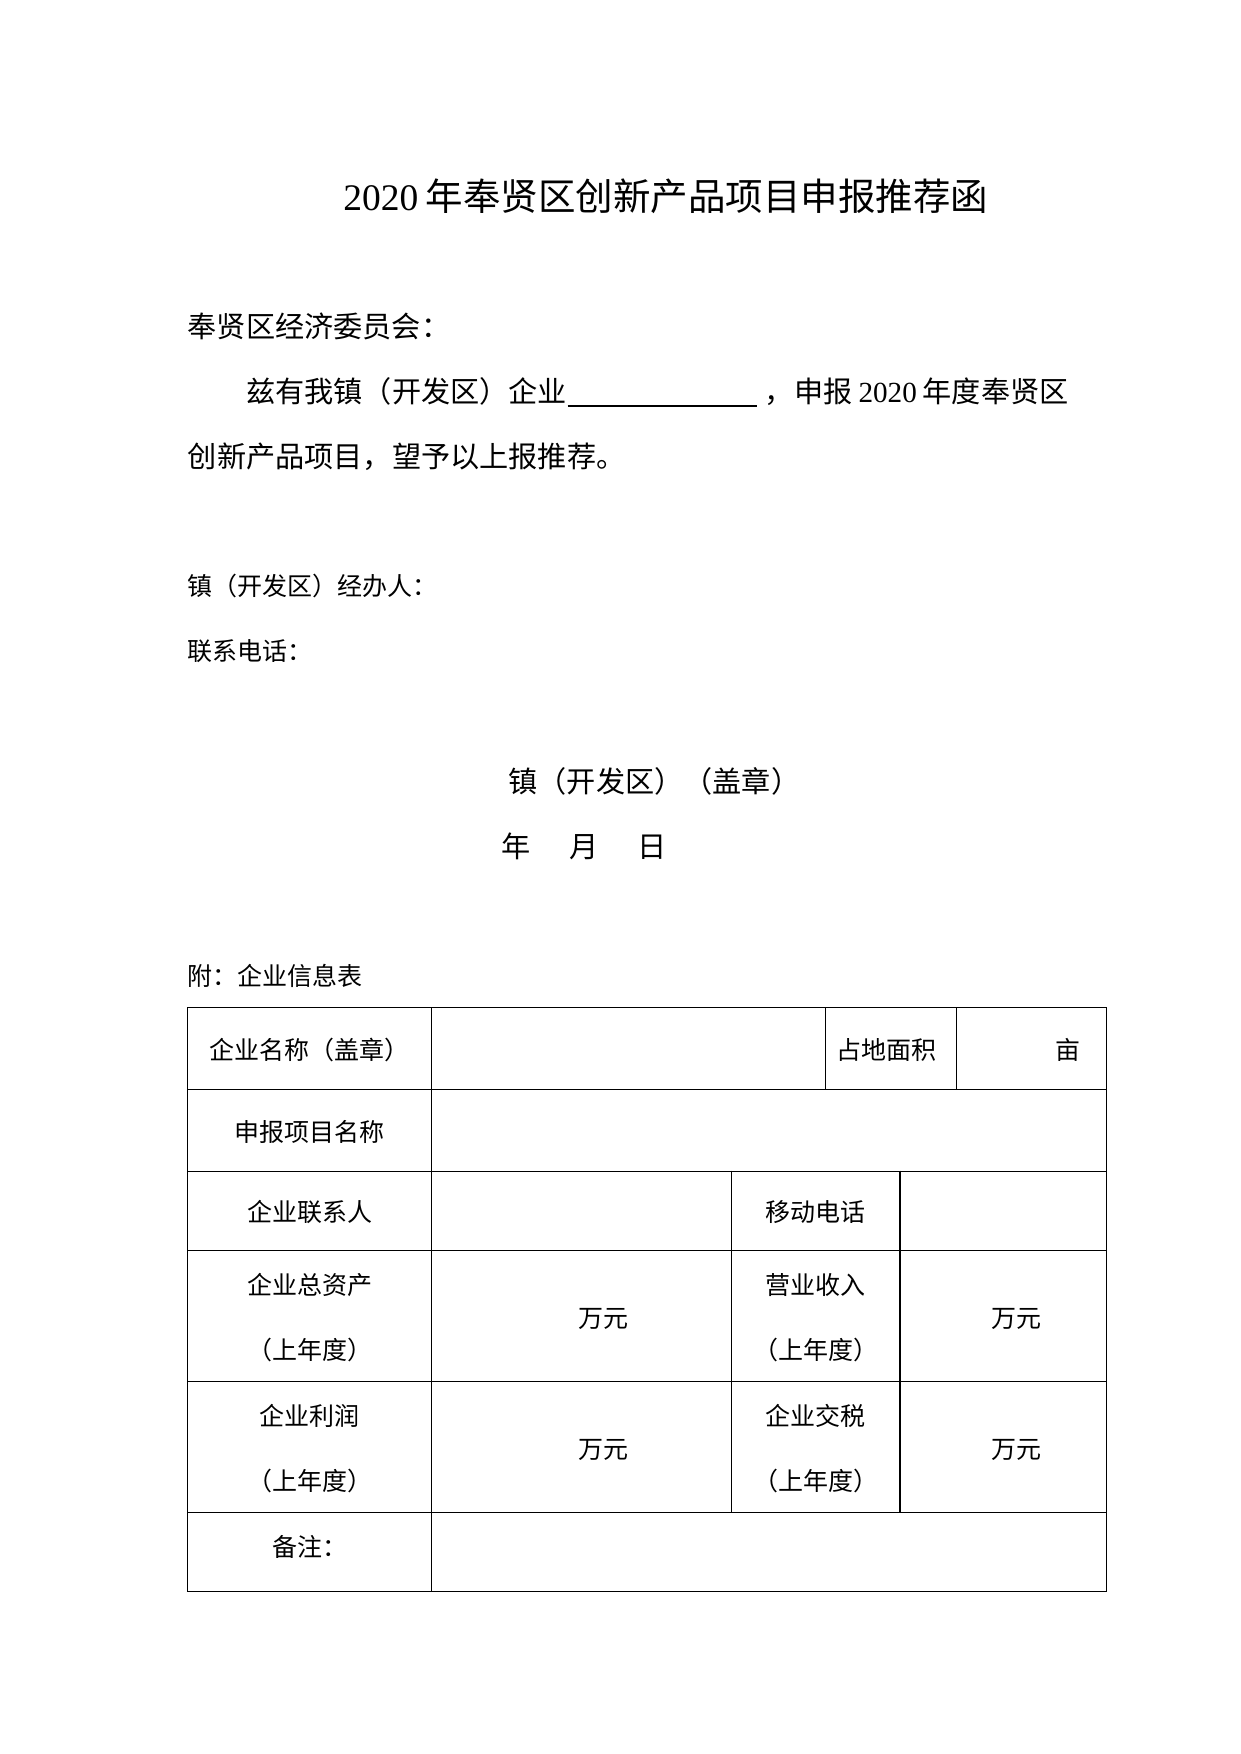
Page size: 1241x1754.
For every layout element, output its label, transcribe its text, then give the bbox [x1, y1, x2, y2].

table_cell 万元 [432, 1382, 731, 1512]
table_header 企业名称（盖章） [188, 1008, 431, 1089]
text 奉贤区经济委员会： [187, 292, 1144, 357]
table_header [432, 1008, 825, 1089]
table_cell 企业联系人 [188, 1172, 431, 1250]
table_cell 企业总资产 （上年度） [188, 1251, 431, 1381]
table_cell [432, 1090, 1106, 1171]
table_cell [432, 1172, 731, 1250]
table_cell [432, 1513, 1106, 1591]
table_cell 备注： （其他需说明） [188, 1513, 431, 1591]
table_cell 移动电话 [732, 1172, 899, 1250]
table_cell 企业利润 （上年度） [188, 1382, 431, 1512]
table_cell 万元 [901, 1382, 1106, 1512]
text 2020年奉贤区创新产品项目申报推荐函 [187, 162, 1144, 227]
table_cell 申报项目名称 [188, 1090, 431, 1171]
text 镇（开发区）经办人： [187, 552, 1144, 617]
text 兹有我镇（开发区）企业 ，申报2020年度奉贤区创新产品项目，望予以上报推荐。 [188, 357, 1069, 487]
table_cell 营业收入 （上年度） [732, 1251, 899, 1381]
table_cell [901, 1172, 1106, 1250]
table_cell 企业交税 （上年度） [732, 1382, 899, 1512]
table_cell 万元 [432, 1251, 731, 1381]
table_cell 万元 [901, 1251, 1106, 1381]
table_header 亩 [957, 1008, 1106, 1089]
text 联系电话： [187, 617, 1144, 682]
text 镇（开发区）（盖章） [187, 747, 1144, 812]
text 年 月 日 [187, 812, 1144, 877]
table_header 占地面积 [826, 1008, 956, 1089]
text 附：企业信息表 [187, 942, 1144, 1007]
